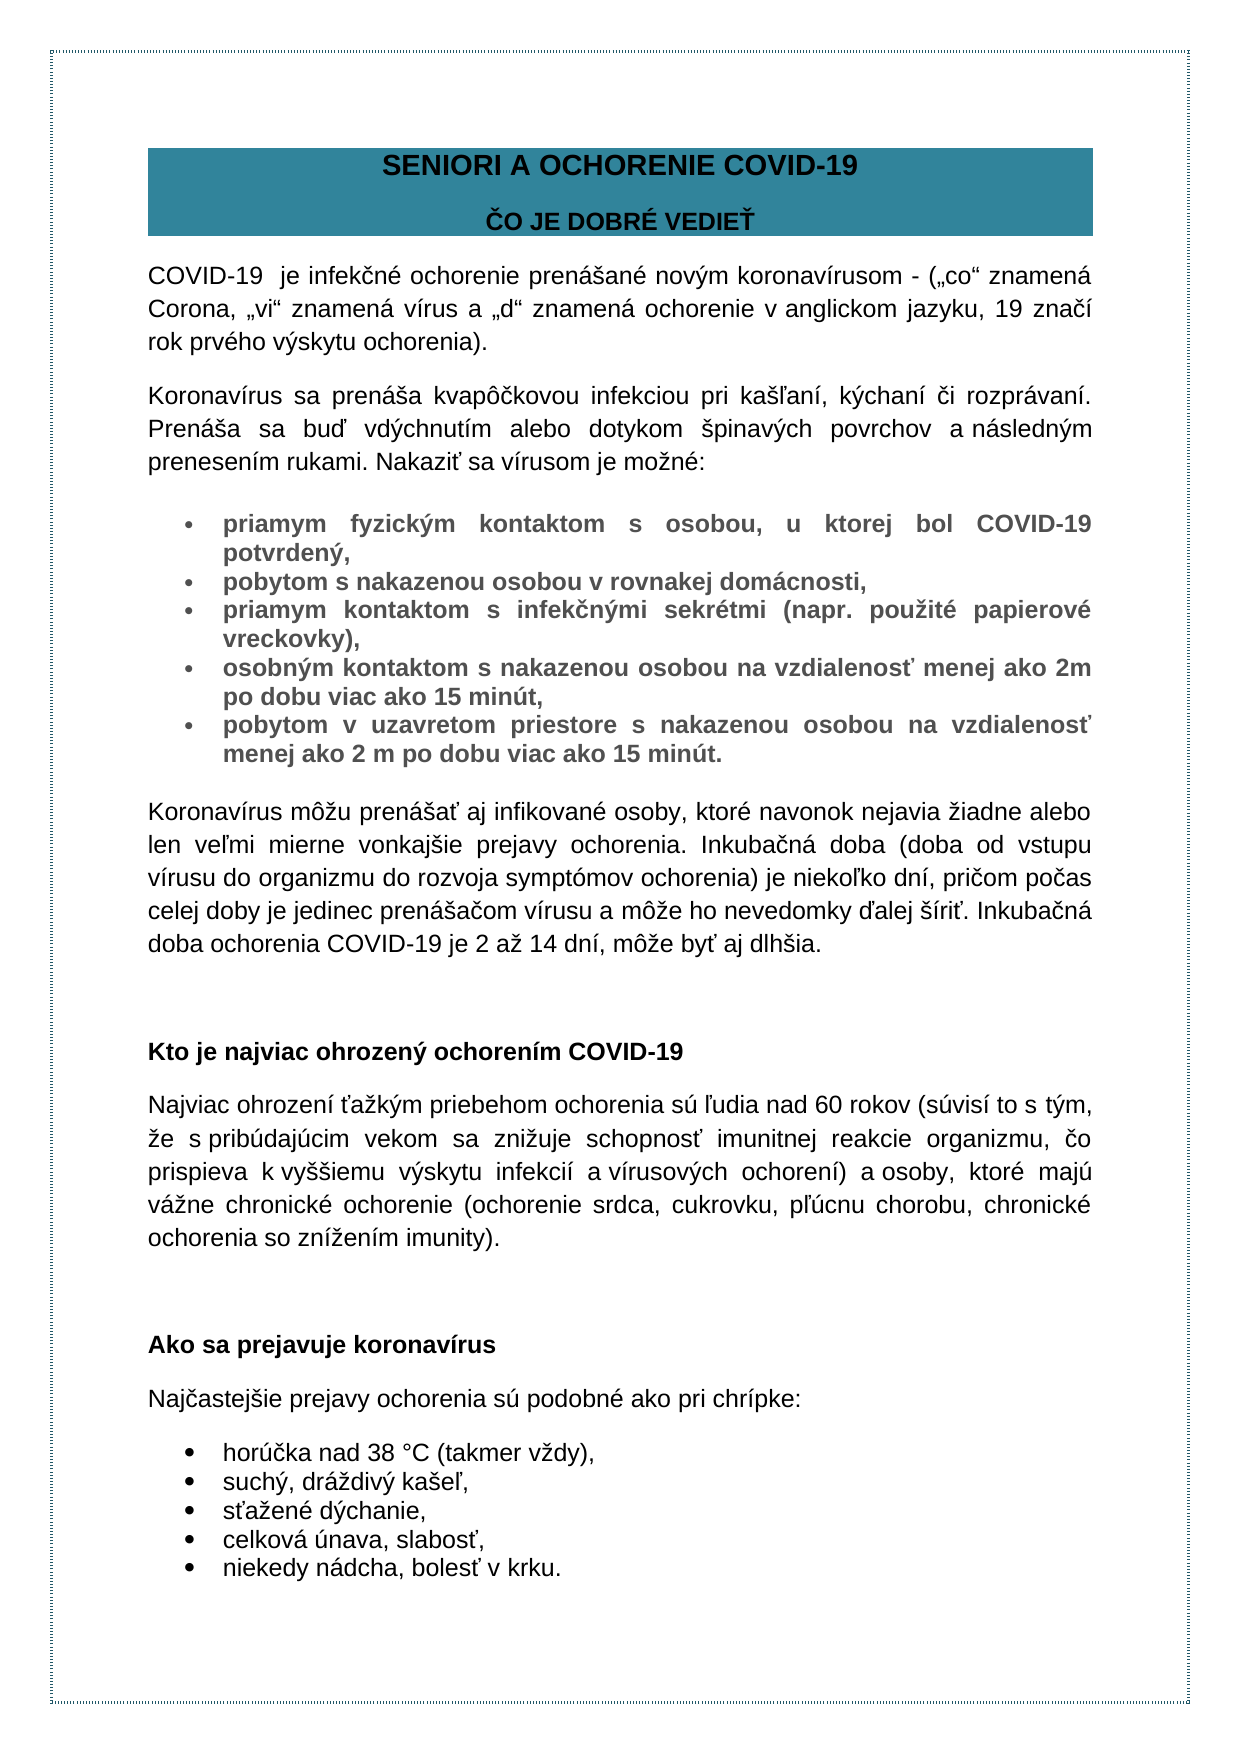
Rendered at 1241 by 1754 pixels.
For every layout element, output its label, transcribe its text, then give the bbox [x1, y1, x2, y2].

list celková únava, slabosť, [185, 1524, 1093, 1553]
text Najviac ohrození ťažkým priebehom ochorenia sú ľudia nad 60 rokov (súvisí to s tým, že s pribúdajúcim vekom sa znižuje schopnosť imunitnej reakcie organizmu, čo prispieva k vyššiemu výskytu infekcií a vírusových ochorení) a osoby, ktoré majú vážne chronické ochorenie (ochorenie srdca, cukrovku, pľúcnu chorobu, chronické ochorenia so znížením imunity). [148, 1091, 1093, 1251]
text ČO JE DOBRÉ VEDIEŤ [148, 207, 1093, 236]
text Ako sa prejavuje koronavírus [148, 1330, 1093, 1359]
list priamym fyzickým kontaktom s osobou, u ktorej bol COVID-19 potvrdený, [185, 509, 1093, 566]
text Koronavírus sa prenáša kvapôčkovou infekciou pri kašľaní, kýchaní či rozprávaní. Prenáša sa buď vdýchnutím alebo dotykom špinavých povrchov a následným prenesením rukami. Nakaziť sa vírusom je možné: [148, 381, 1093, 476]
text Koronavírus môžu prenášať aj infikované osoby, ktoré navonok nejavia žiadne alebo len veľmi mierne vonkajšie prejavy ochorenia. Inkubačná doba (doba od vstupu vírusu do organizmu do rozvoja symptómov ochorenia) je niekoľko dní, pričom počas celej doby je jedinec prenášačom vírusu a môže ho nevedomky ďalej šíriť. Inkubačná doba ochorenia COVID-19 je 2 až 14 dní, môže byť aj dlhšia. [148, 797, 1093, 958]
list pobytom v uzavretom priestore s nakazenou osobou na vzdialenosť menej ako 2 m po dobu viac ako 15 minút. [185, 710, 1093, 768]
text SENIORI A OCHORENIE COVID-19 [148, 148, 1093, 181]
text COVID-19 je infekčné ochorenie prenášané novým koronavírusom - („co“ znamená Corona, „vi“ znamená vírus a „d“ znamená ochorenie v anglickom jazyku, 19 značí rok prvého výskytu ochorenia). [148, 261, 1093, 356]
text Najčastejšie prejavy ochorenia sú podobné ako pri chrípke: [148, 1384, 1093, 1413]
list suchý, dráždivý kašeľ, [185, 1467, 1093, 1496]
list osobným kontaktom s nakazenou osobou na vzdialenosť menej ako 2m po dobu viac ako 15 minút, [185, 653, 1093, 710]
list horúčka nad 38 °C (takmer vždy), [185, 1438, 1093, 1467]
text Kto je najviac ohrozený ochorením COVID-19 [148, 1037, 1093, 1065]
list sťažené dýchanie, [185, 1496, 1093, 1524]
list niekedy nádcha, bolesť v krku. [185, 1553, 1093, 1582]
list pobytom s nakazenou osobou v rovnakej domácnosti, [185, 566, 1093, 595]
list priamym kontaktom s infekčnými sekrétmi (napr. použité papierové vreckovky), [185, 595, 1093, 653]
